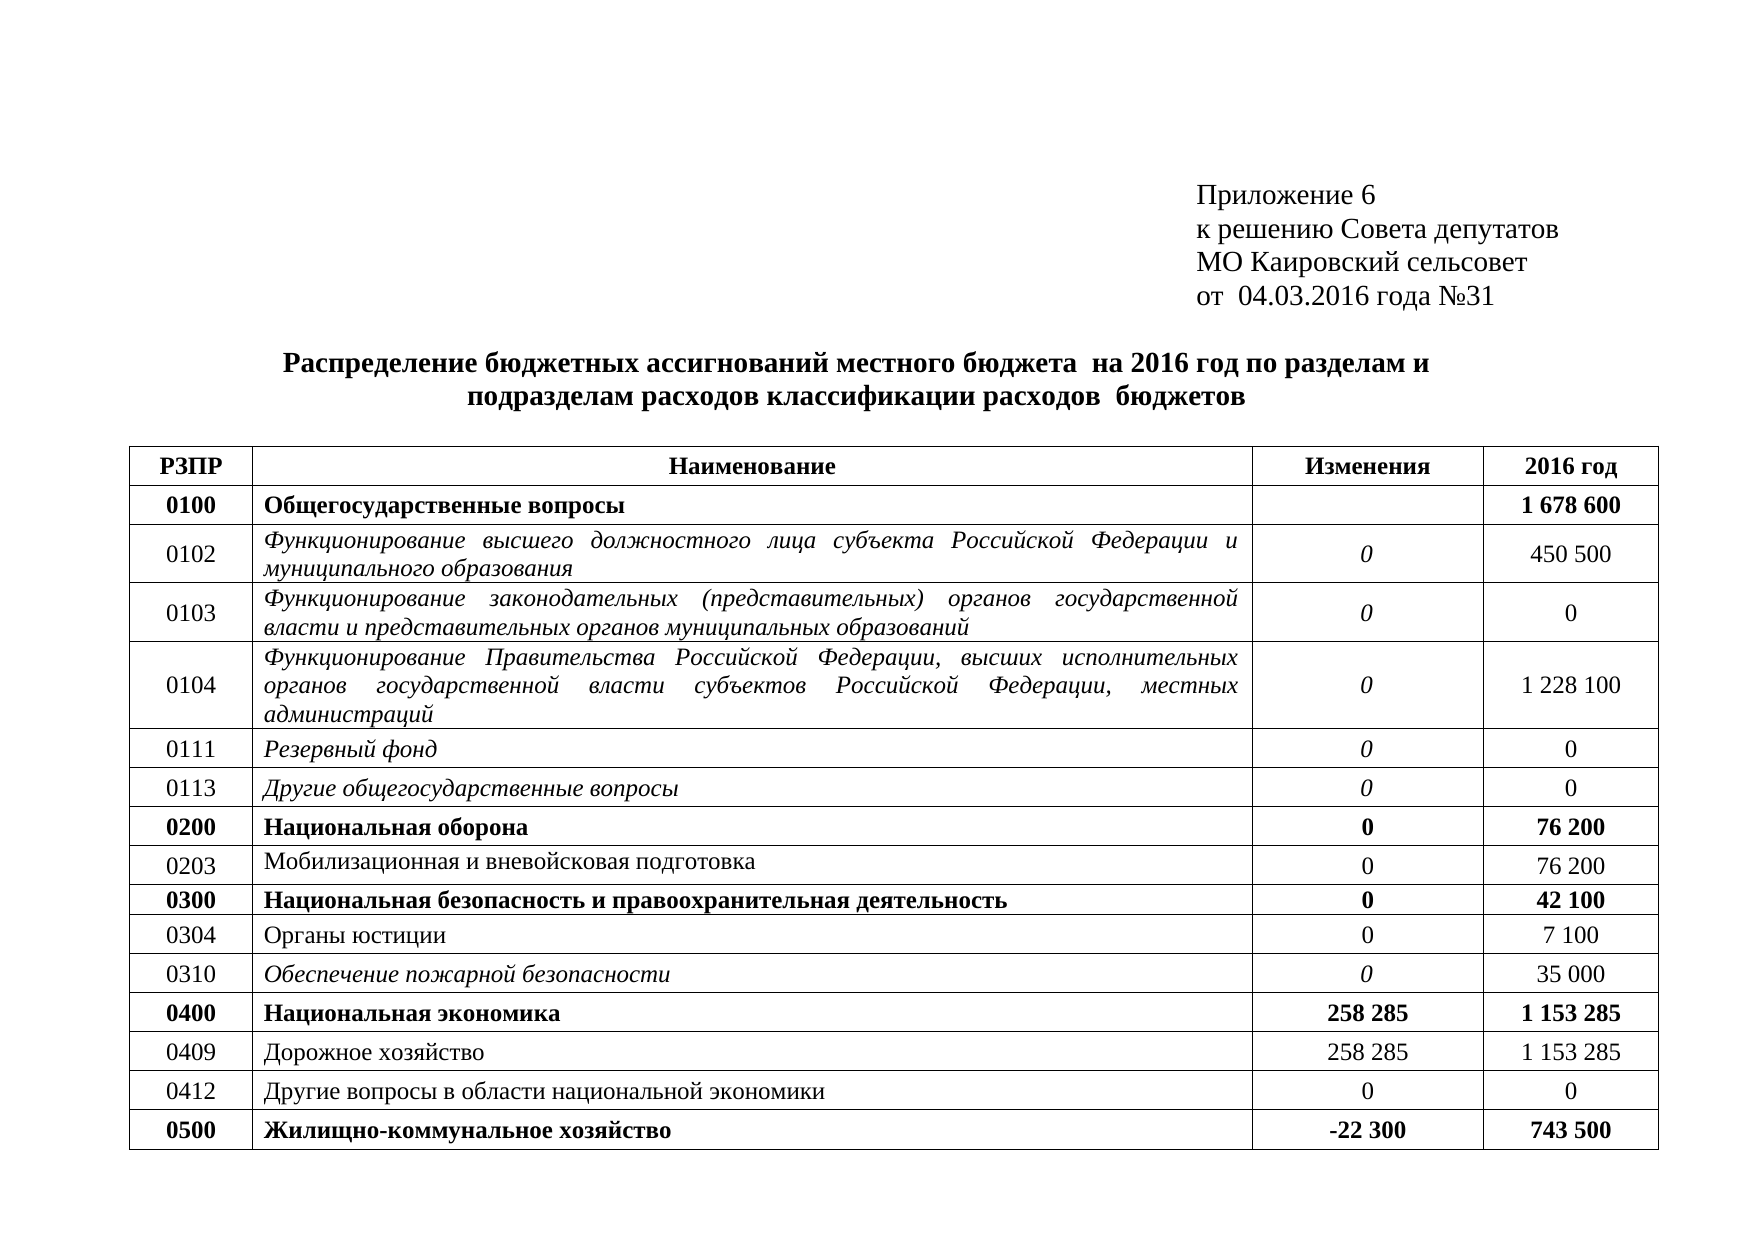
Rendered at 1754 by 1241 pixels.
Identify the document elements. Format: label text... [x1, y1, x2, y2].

text Приложение 6 [1196, 177, 1636, 211]
table_cell 0 [1484, 1071, 1658, 1109]
table_cell Общегосударственные вопросы [253, 486, 1252, 524]
table_cell 0113 [130, 768, 252, 806]
table_cell Другие общегосударственные вопросы [253, 768, 1252, 806]
table_cell 0 [1484, 583, 1658, 641]
table_cell 0 [1253, 583, 1483, 641]
table_cell 0 [1253, 768, 1483, 806]
table_cell Дорожное хозяйство [253, 1032, 1252, 1070]
table_cell 0304 [130, 915, 252, 953]
table_cell Мобилизационная и вневойсковая подготовка [253, 846, 1252, 884]
table_cell 0203 [130, 846, 252, 884]
table_cell 0 [1253, 729, 1483, 767]
table_cell Резервный фонд [253, 729, 1252, 767]
table_cell 0 [1253, 807, 1483, 845]
table_cell Органы юстиции [253, 915, 1252, 953]
table_cell 0 [1253, 642, 1483, 728]
table_cell 0103 [130, 583, 252, 641]
table_cell 0104 [130, 642, 252, 728]
table_header 2016 год [1484, 447, 1658, 484]
table_cell Функционирование высшего должностного лица субъекта Российской Федерации и муниципального образования [253, 525, 1252, 582]
table_cell Функционирование законодательных (представительных) органов государственной власти и представительных органов муниципальных образований [253, 583, 1252, 641]
table_cell 450 500 [1484, 525, 1658, 582]
table_cell 0100 [130, 486, 252, 524]
table_cell 0 [1484, 729, 1658, 767]
text МО Каировский сельсовет [1196, 244, 1636, 278]
table_header РЗПР [130, 447, 252, 484]
table_cell 258 285 [1253, 993, 1483, 1031]
table_cell 0102 [130, 525, 252, 582]
text к решению Совета депутатов [1196, 211, 1636, 244]
table_cell 0 [1253, 846, 1483, 884]
table_cell 1 153 285 [1484, 993, 1658, 1031]
table_cell -22 300 [1253, 1110, 1483, 1148]
table_cell 0300 [130, 885, 252, 914]
table_cell 7 100 [1484, 915, 1658, 953]
table_cell 0111 [130, 729, 252, 767]
table_cell Жилищно-коммунальное хозяйство [253, 1110, 1252, 1148]
table_cell 258 285 [1253, 1032, 1483, 1070]
table_cell 76 200 [1484, 846, 1658, 884]
table_header Наименование [253, 447, 1252, 484]
table_cell Национальная безопасность и правоохранительная деятельность [253, 885, 1252, 914]
table_cell 0200 [130, 807, 252, 845]
table_cell 0 [1253, 1071, 1483, 1109]
table_cell 0 [1253, 885, 1483, 914]
table_cell 0400 [130, 993, 252, 1031]
table_cell Другие вопросы в области национальной экономики [253, 1071, 1252, 1109]
table_cell 35 000 [1484, 954, 1658, 992]
table_cell 1 678 600 [1484, 486, 1658, 524]
table_cell 42 100 [1484, 885, 1658, 914]
table_cell Функционирование Правительства Российской Федерации, высших исполнительных органов государственной власти субъектов Российской Федерации, местных администраций [253, 642, 1252, 728]
table_cell 1 228 100 [1484, 642, 1658, 728]
table_cell 0412 [130, 1071, 252, 1109]
table_cell 0 [1253, 525, 1483, 582]
table_cell 0310 [130, 954, 252, 992]
table_cell 0409 [130, 1032, 252, 1070]
table_cell 0500 [130, 1110, 252, 1148]
table_cell Обеспечение пожарной безопасности [253, 954, 1252, 992]
table_cell 76 200 [1484, 807, 1658, 845]
table_cell 1 153 285 [1484, 1032, 1658, 1070]
table_cell 0 [1253, 915, 1483, 953]
table_cell [1253, 486, 1483, 524]
table_cell 743 500 [1484, 1110, 1658, 1148]
table_cell Национальная оборона [253, 807, 1252, 845]
table_cell 0 [1253, 954, 1483, 992]
table_cell 0 [1484, 768, 1658, 806]
text от 04.03.2016 года №31 [1196, 278, 1636, 311]
table_header Изменения [1253, 447, 1483, 484]
text Распределение бюджетных ассигнований местного бюджета на 2016 год по разделам и подразделам расходов классификации расходов бюджетов [236, 345, 1477, 412]
table_cell Национальная экономика [253, 993, 1252, 1031]
